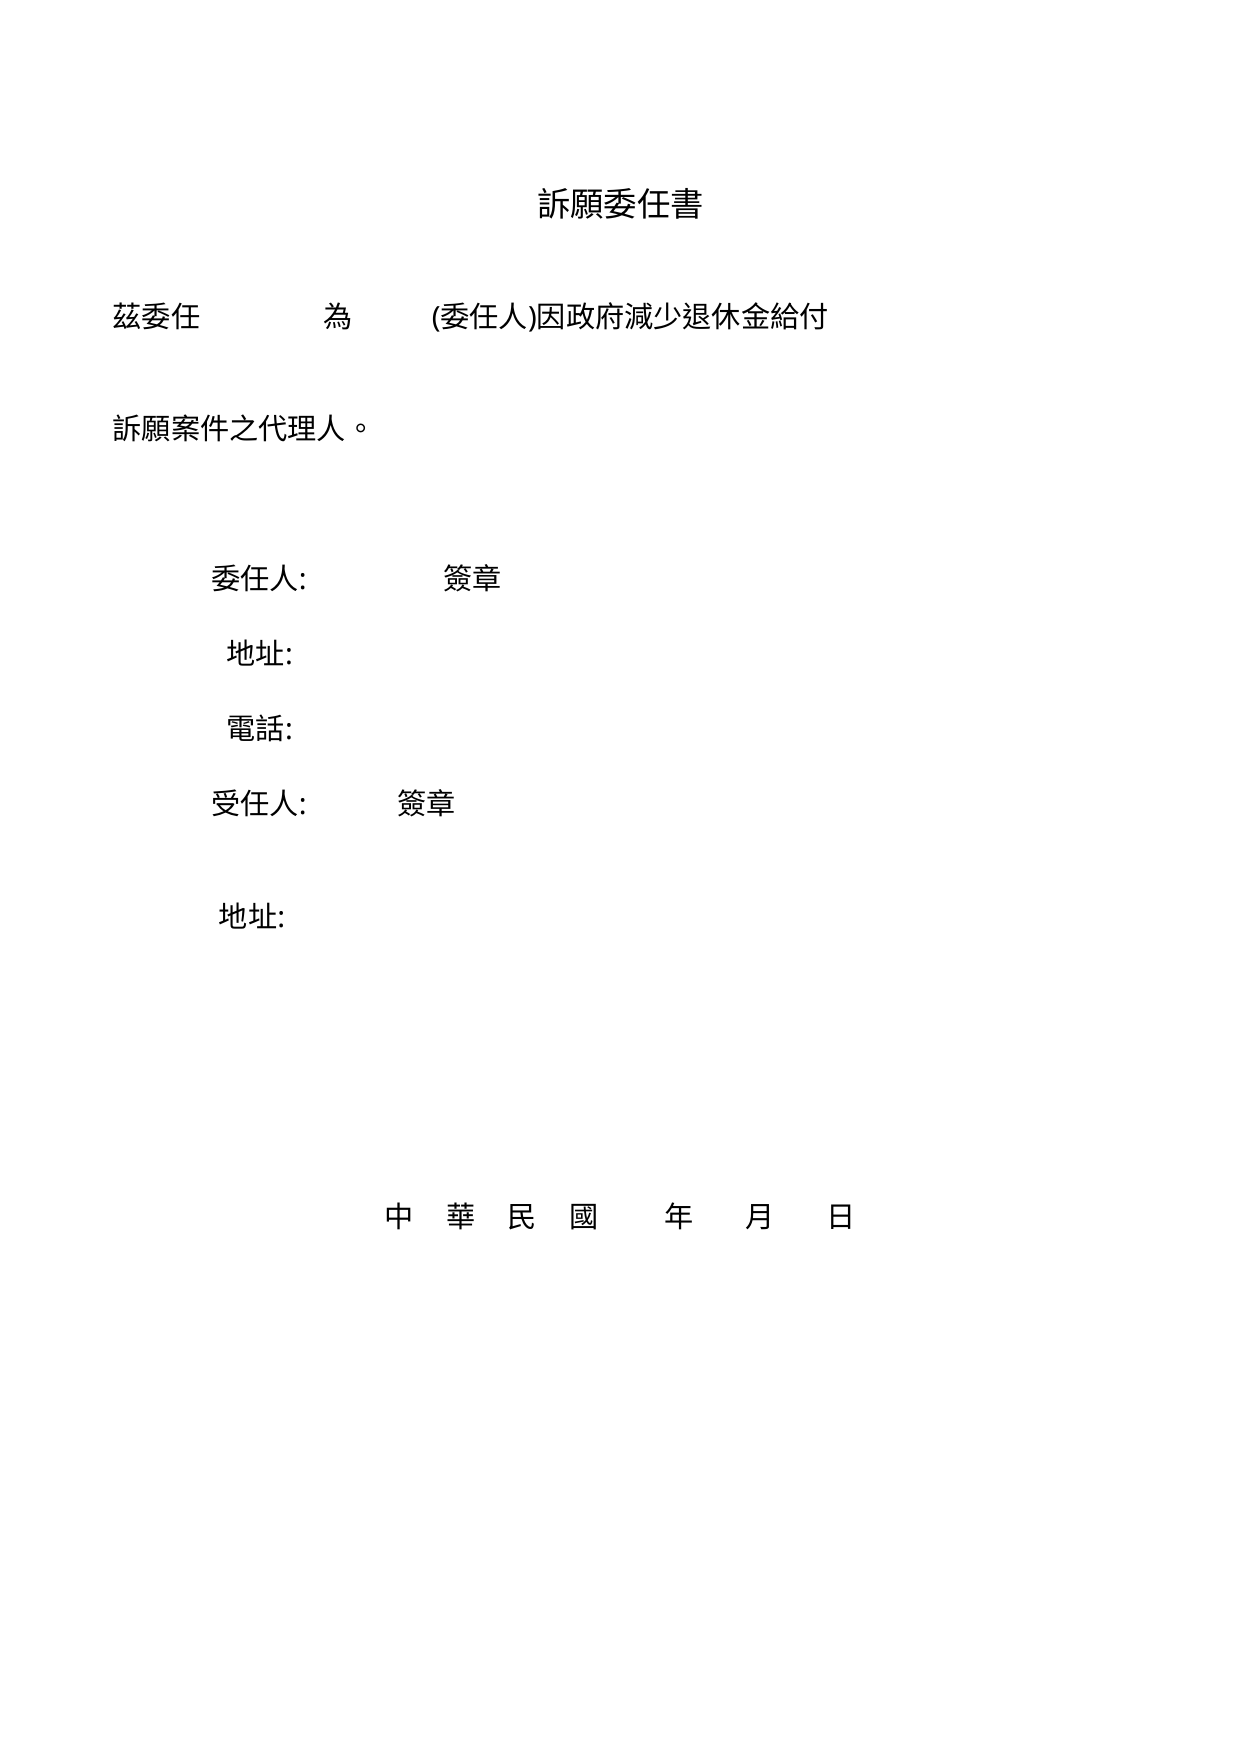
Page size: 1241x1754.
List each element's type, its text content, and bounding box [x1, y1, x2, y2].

text 中 華 民 國 年 月 日 [112, 1177, 1128, 1252]
text 地址: [112, 614, 1128, 689]
text 訴願案件之代理人。 [112, 389, 1128, 464]
text 電話: [112, 689, 1128, 764]
text 訴願委任書 [112, 164, 1128, 239]
text 地址: [112, 877, 1128, 952]
text 委任人: 簽章 [112, 539, 1128, 614]
text 受任人: 簽章 [112, 764, 1128, 839]
text 茲委任 為 (委任人)因政府減少退休金給付 [112, 277, 1128, 352]
